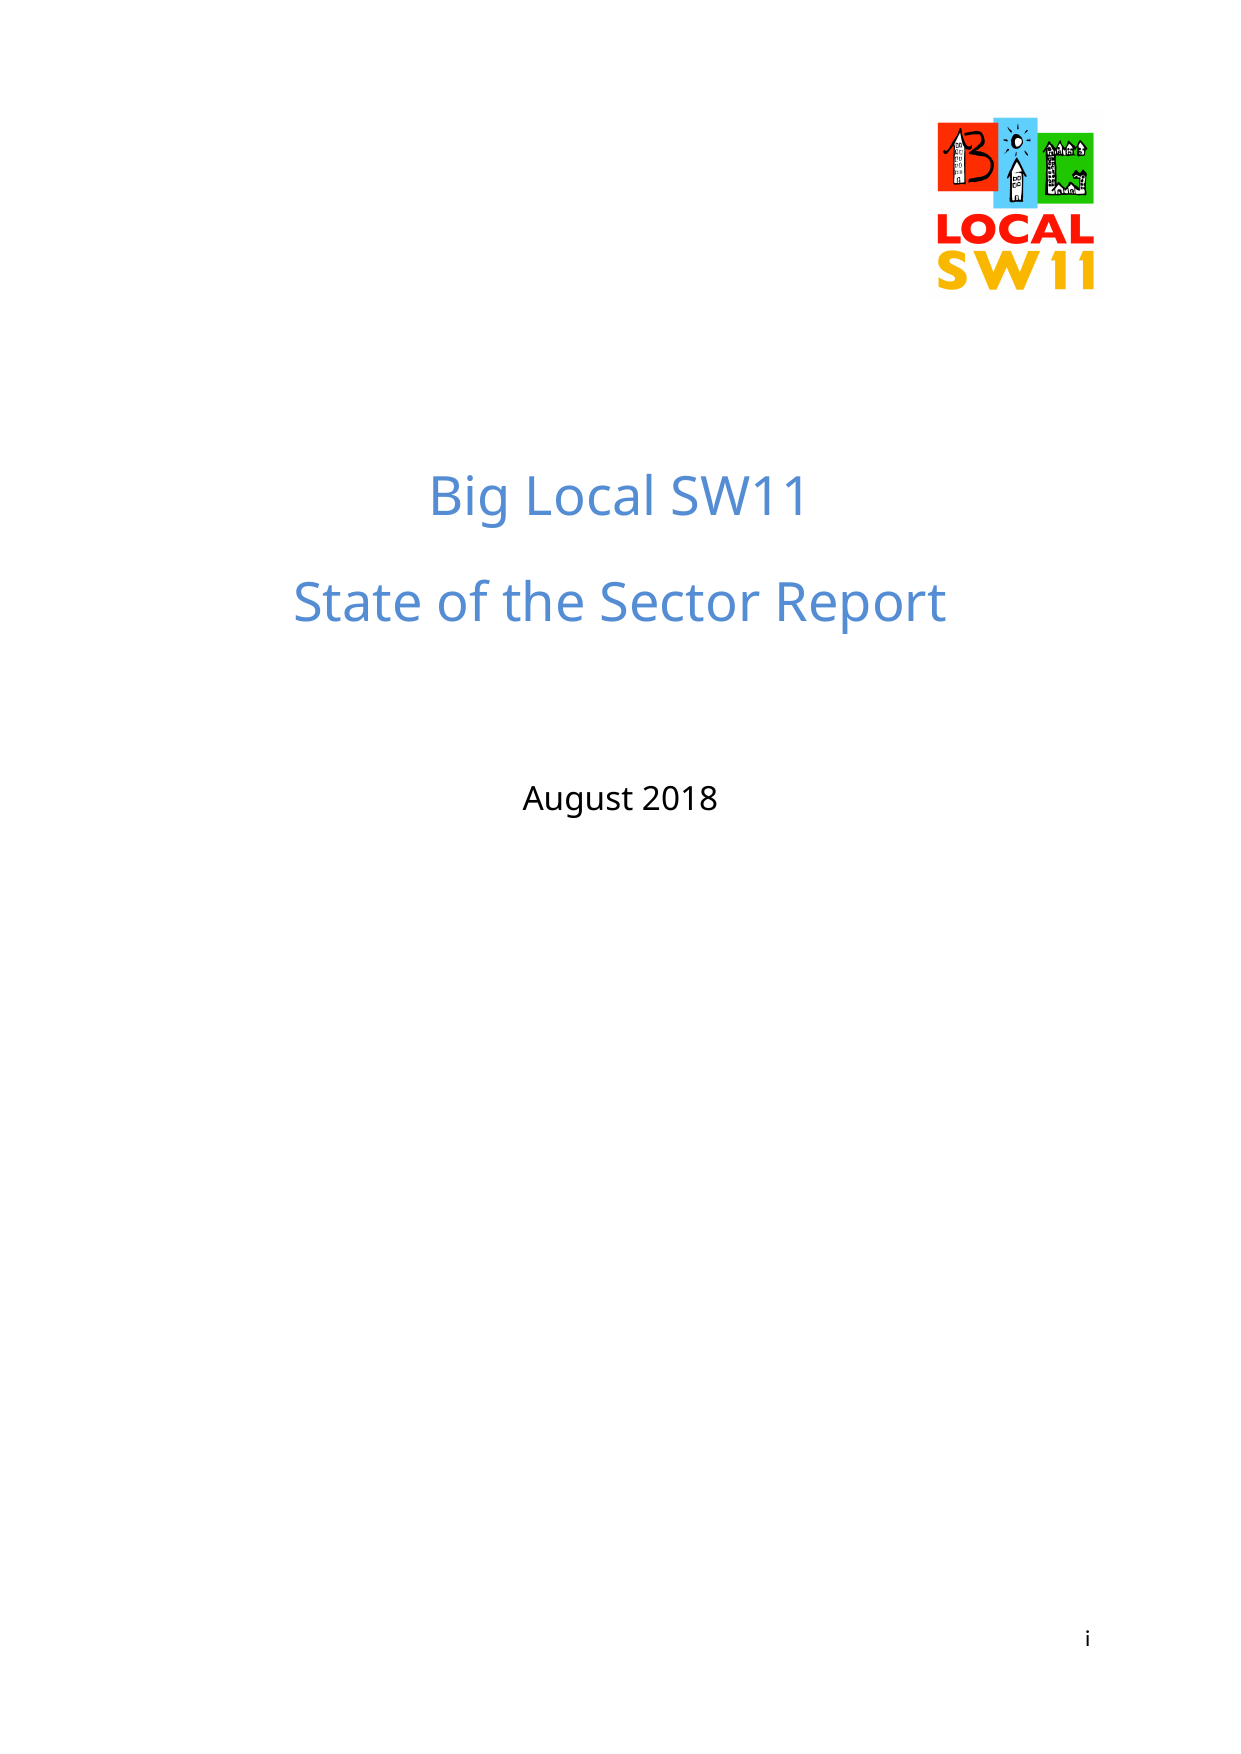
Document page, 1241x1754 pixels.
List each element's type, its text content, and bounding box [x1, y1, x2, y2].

text Big Local SW11 [150, 458, 1090, 531]
picture [927, 109, 1104, 300]
text State of the Sector Report [150, 563, 1090, 637]
text August 2018 [150, 774, 1090, 820]
